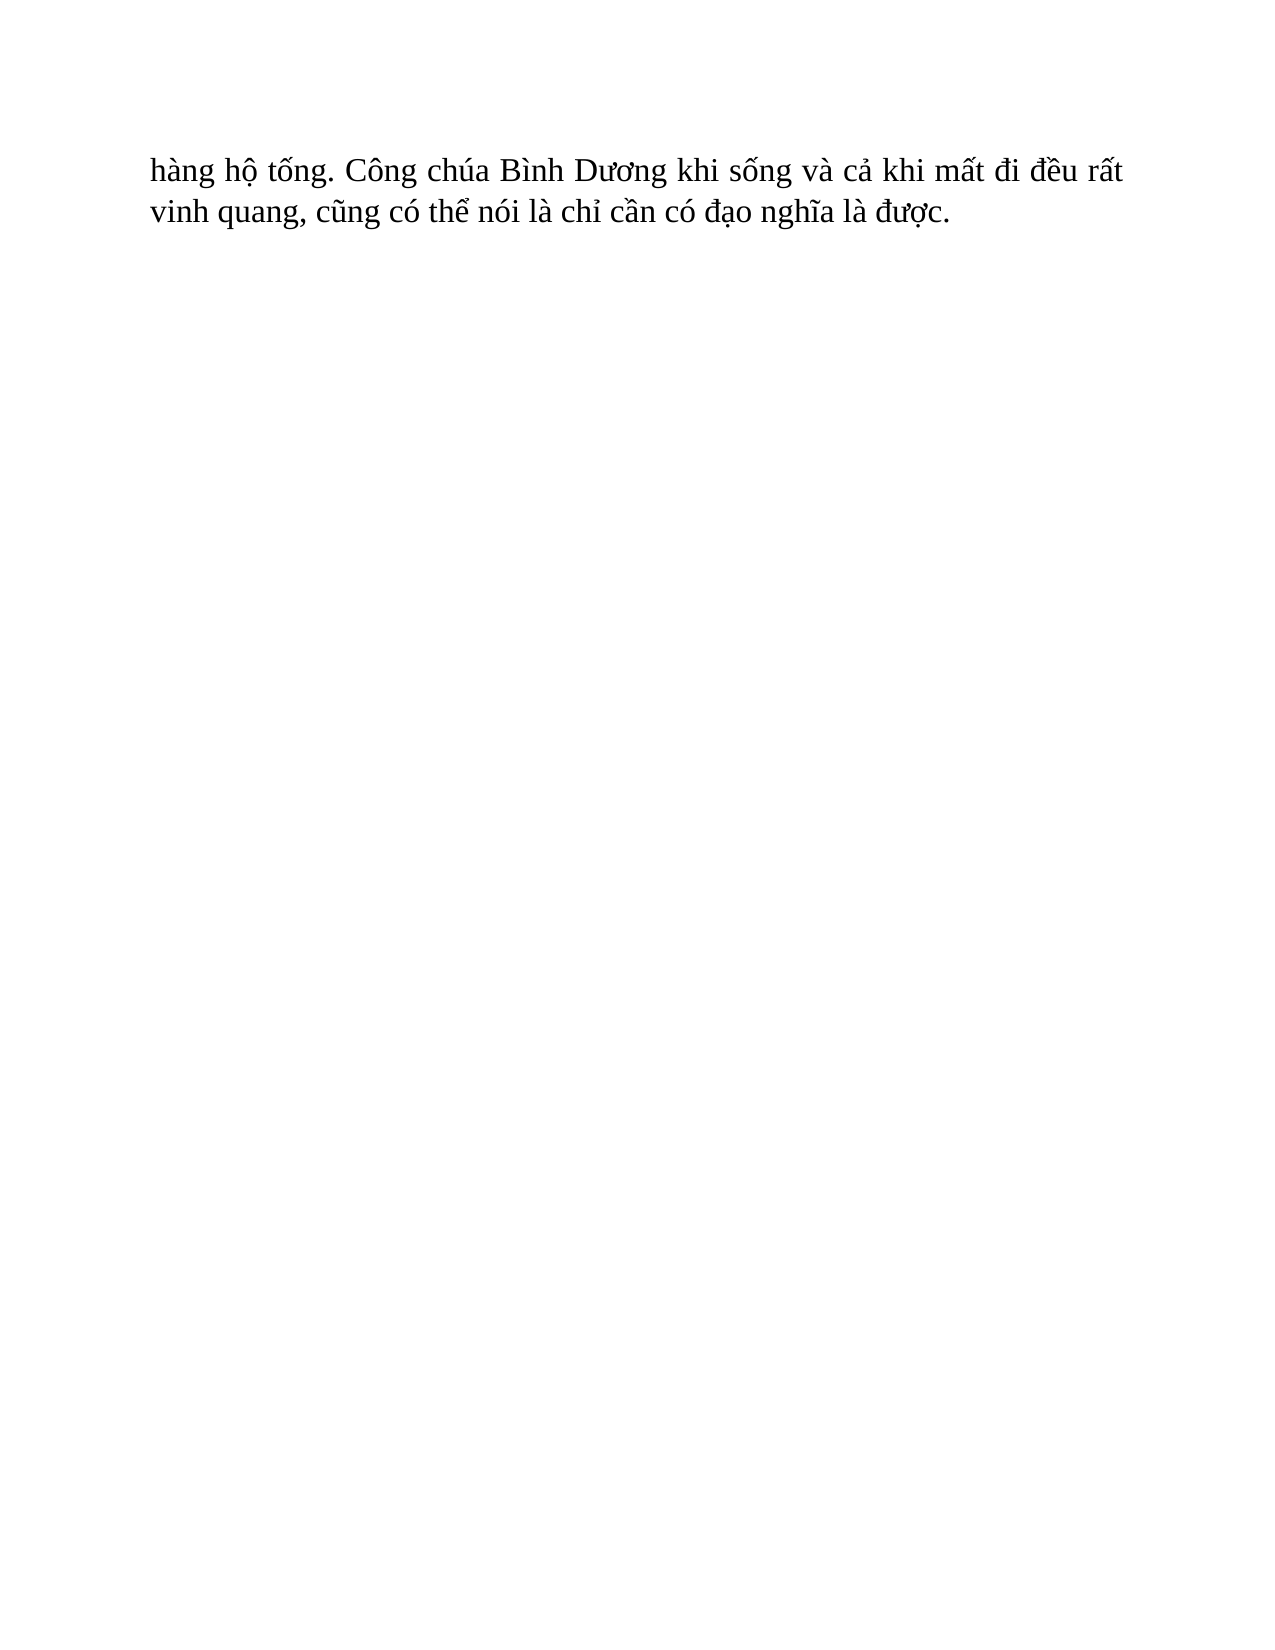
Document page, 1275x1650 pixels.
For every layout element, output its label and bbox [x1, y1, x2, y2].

text [150, 150, 1125, 230]
